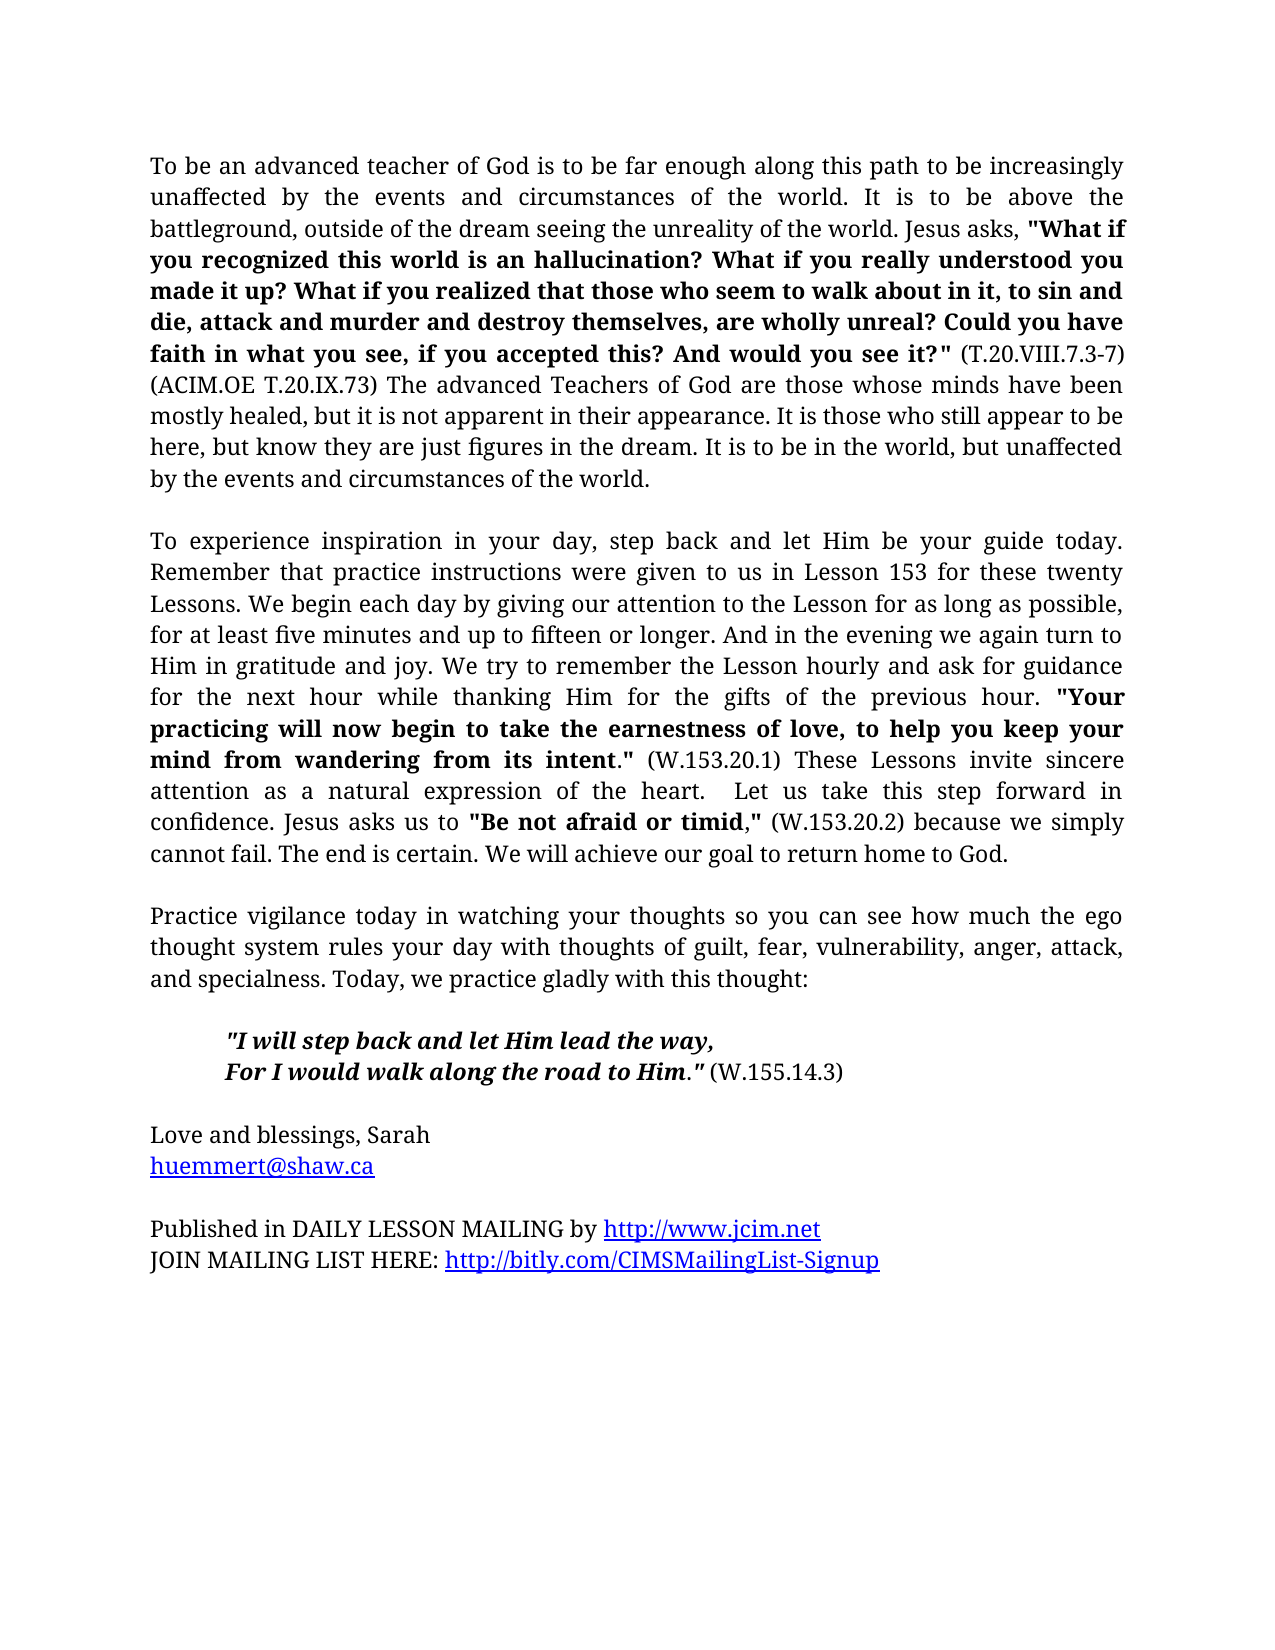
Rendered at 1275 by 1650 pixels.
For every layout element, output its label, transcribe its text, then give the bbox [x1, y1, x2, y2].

text To experience inspiration in your day, step back and let Him be your guide today. Remember that practice instructions were given to us in Lesson 153 for these twenty Lessons. We begin each day by giving our attention to the Lesson for as long as possible, for at least five minutes and up to fifteen or longer. And in the evening we again turn to Him in gratitude and joy. We try to remember the Lesson hourly and ask for guidance for the next hour while thanking Him for the gifts of the previous hour. "Your practicing will now begin to take the earnestness of love, to help you keep your mind from wandering from its intent." (W.153.20.1) These Lessons invite sincere attention as a natural expression of the heart. Let us take this step forward in confidence. Jesus asks us to "Be not afraid or timid," (W.153.20.2) because we simply cannot fail. The end is certain. We will achieve our goal to return home to God. [150, 525, 1125, 869]
text "I will step back and let Him lead the way, For I would walk along the road to Him." (W.155.14.3) [225, 1025, 1125, 1087]
text To be an advanced teacher of God is to be far enough along this path to be increasingly unaffected by the events and circumstances of the world. It is to be above the battleground, outside of the dream seeing the unreality of the world. Jesus asks, "What if you recognized this world is an hallucination? What if you really understood you made it up? What if you realized that those who seem to walk about in it, to sin and die, attack and murder and destroy themselves, are wholly unreal? Could you have faith in what you see, if you accepted this? And would you see it?" (T.20.VIII.7.3-7) (ACIM.OE T.20.IX.73) The advanced Teachers of God are those whose minds have been mostly healed, but it is not apparent in their appearance. It is those who still appear to be here, but know they are just figures in the dream. It is to be in the world, but unaffected by the events and circumstances of the world. [150, 150, 1125, 494]
text Love and blessings, Sarah [150, 1119, 1125, 1150]
text Published in DAILY LESSON MAILING by http://www.jcim.net [150, 1212, 1125, 1244]
text Practice vigilance today in watching your thoughts so you can see how much the ego thought system rules your day with thoughts of guilt, fear, vulnerability, anger, attack, and specialness. Today, we practice gladly with this thought: [150, 900, 1125, 994]
text huemmert@shaw.ca [150, 1150, 1125, 1181]
text JOIN MAILING LIST HERE: http://bitly.com/CIMSMailingList-Signup [150, 1244, 1125, 1275]
